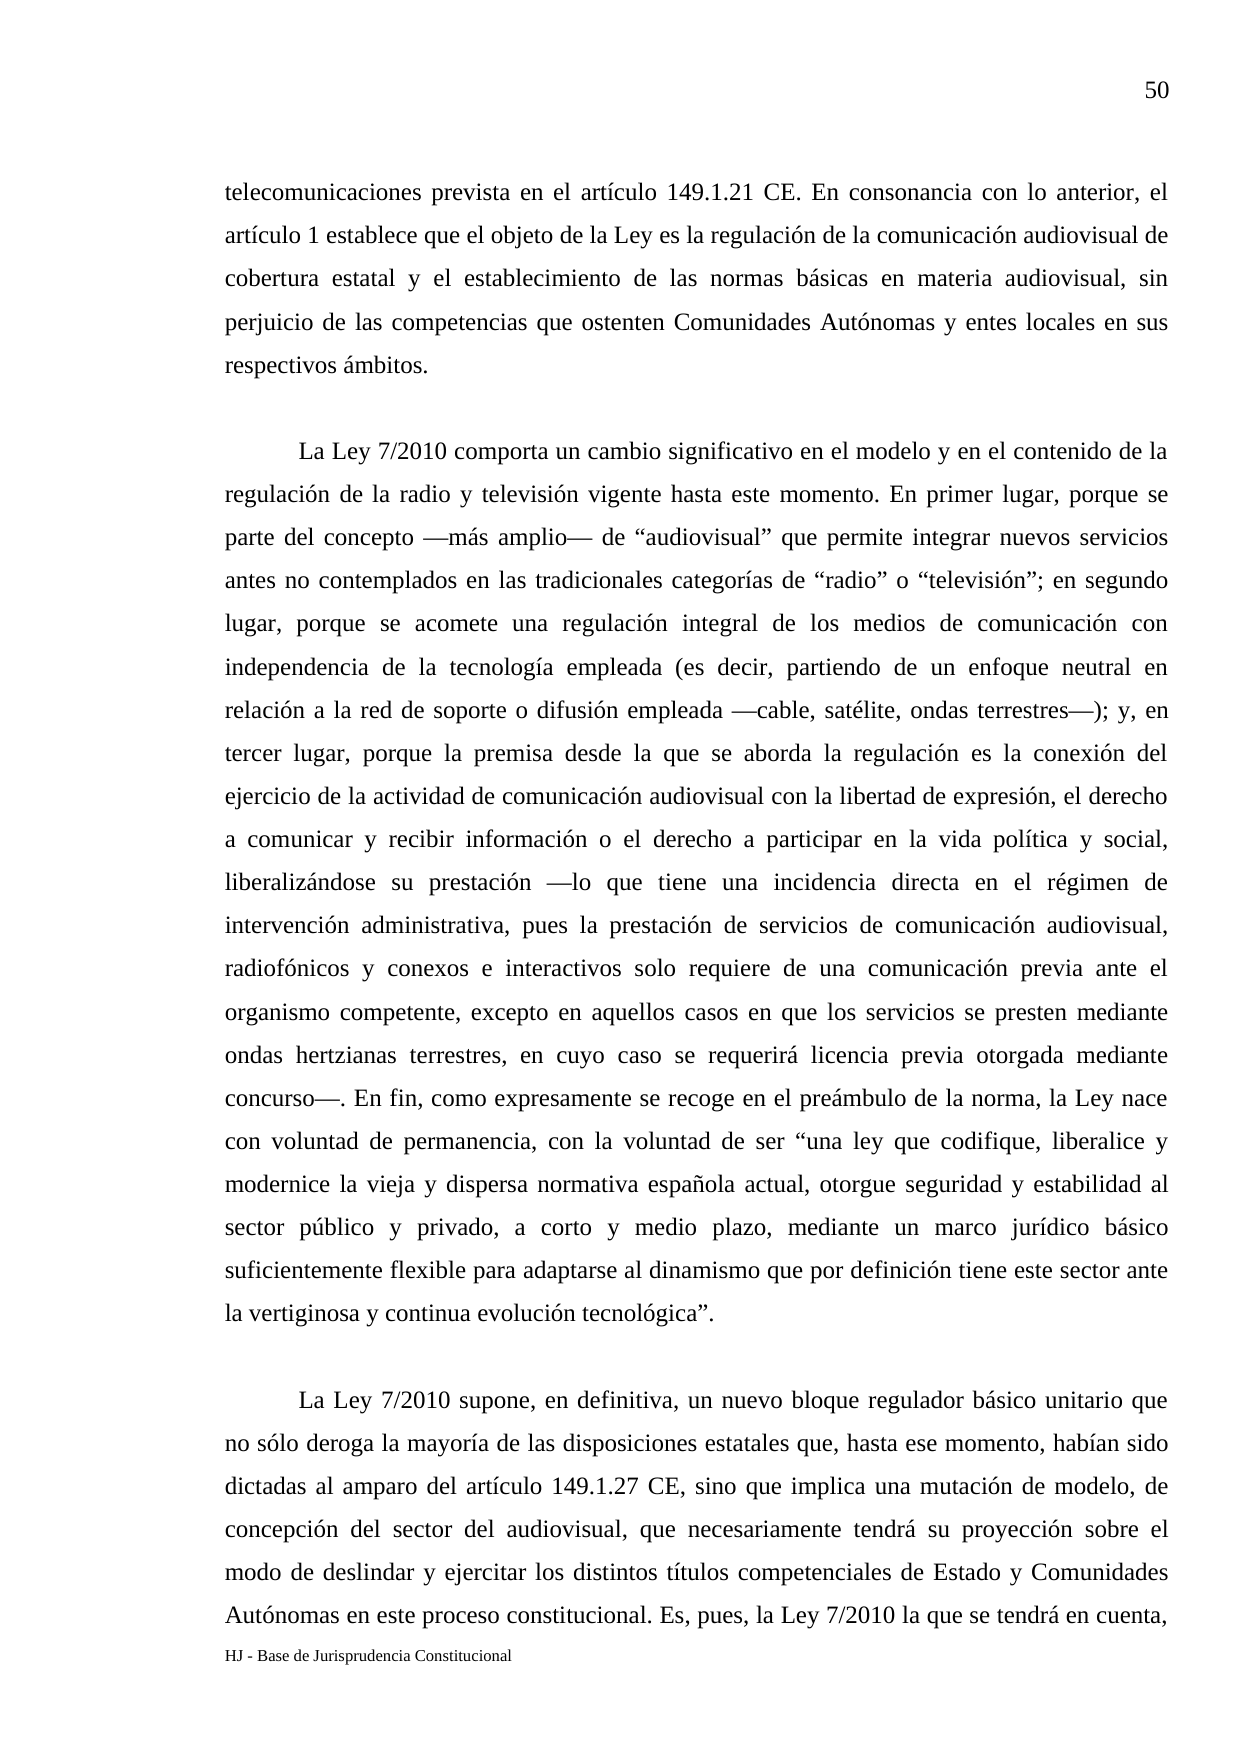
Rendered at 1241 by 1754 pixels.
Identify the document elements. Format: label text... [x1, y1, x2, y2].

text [224, 177, 1169, 378]
text La Ley 7/2010 comporta un cambio significativo en el modelo y en el contenido de la regulación de la radio y televisión vigente hasta este momento. En primer lugar, porque se parte del concepto —más amplio— de “audiovisual” que permite integrar nuevos servicios antes no contemplados en las tradicionales categorías de “radio” o “televisión”; en segundo lugar, porque se acomete una regulación integral de los medios de comunicación con independencia de la tecnología empleada (es decir, partiendo de un enfoque neutral en relación a la red de soporte o difusión empleada —cable, satélite, ondas terrestres—); y, en tercer lugar, porque la premisa desde la que se aborda la regulación es la conexión del ejercicio de la actividad de comunicación audiovisual con la libertad de expresión, el derecho a comunicar y recibir información o el derecho a participar en la vida política y social, liberalizándose su prestación —lo que tiene una incidencia directa en el régimen de intervención administrativa, pues la prestación de servicios de comunicación audiovisual, radiofónicos y conexos e interactivos solo requiere de una comunicación previa ante el organismo competente, excepto en aquellos casos en que los servicios se presten mediante ondas hertzianas terrestres, en cuyo caso se requerirá licencia previa otorgada mediante concurso—. En fin, como expresamente se recoge en el preámbulo de la norma, la Ley nace con voluntad de permanencia, con la voluntad de ser “una ley que codifique, liberalice y modernice la vieja y dispersa normativa española actual, otorgue seguridad y estabilidad al sector público y privado, a corto y medio plazo, mediante un marco jurídico básico suficientemente flexible para adaptarse al dinamismo que por definición tiene este sector ante la vertiginosa y continua evolución tecnológica”. [224, 436, 1169, 1327]
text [224, 1385, 1169, 1629]
